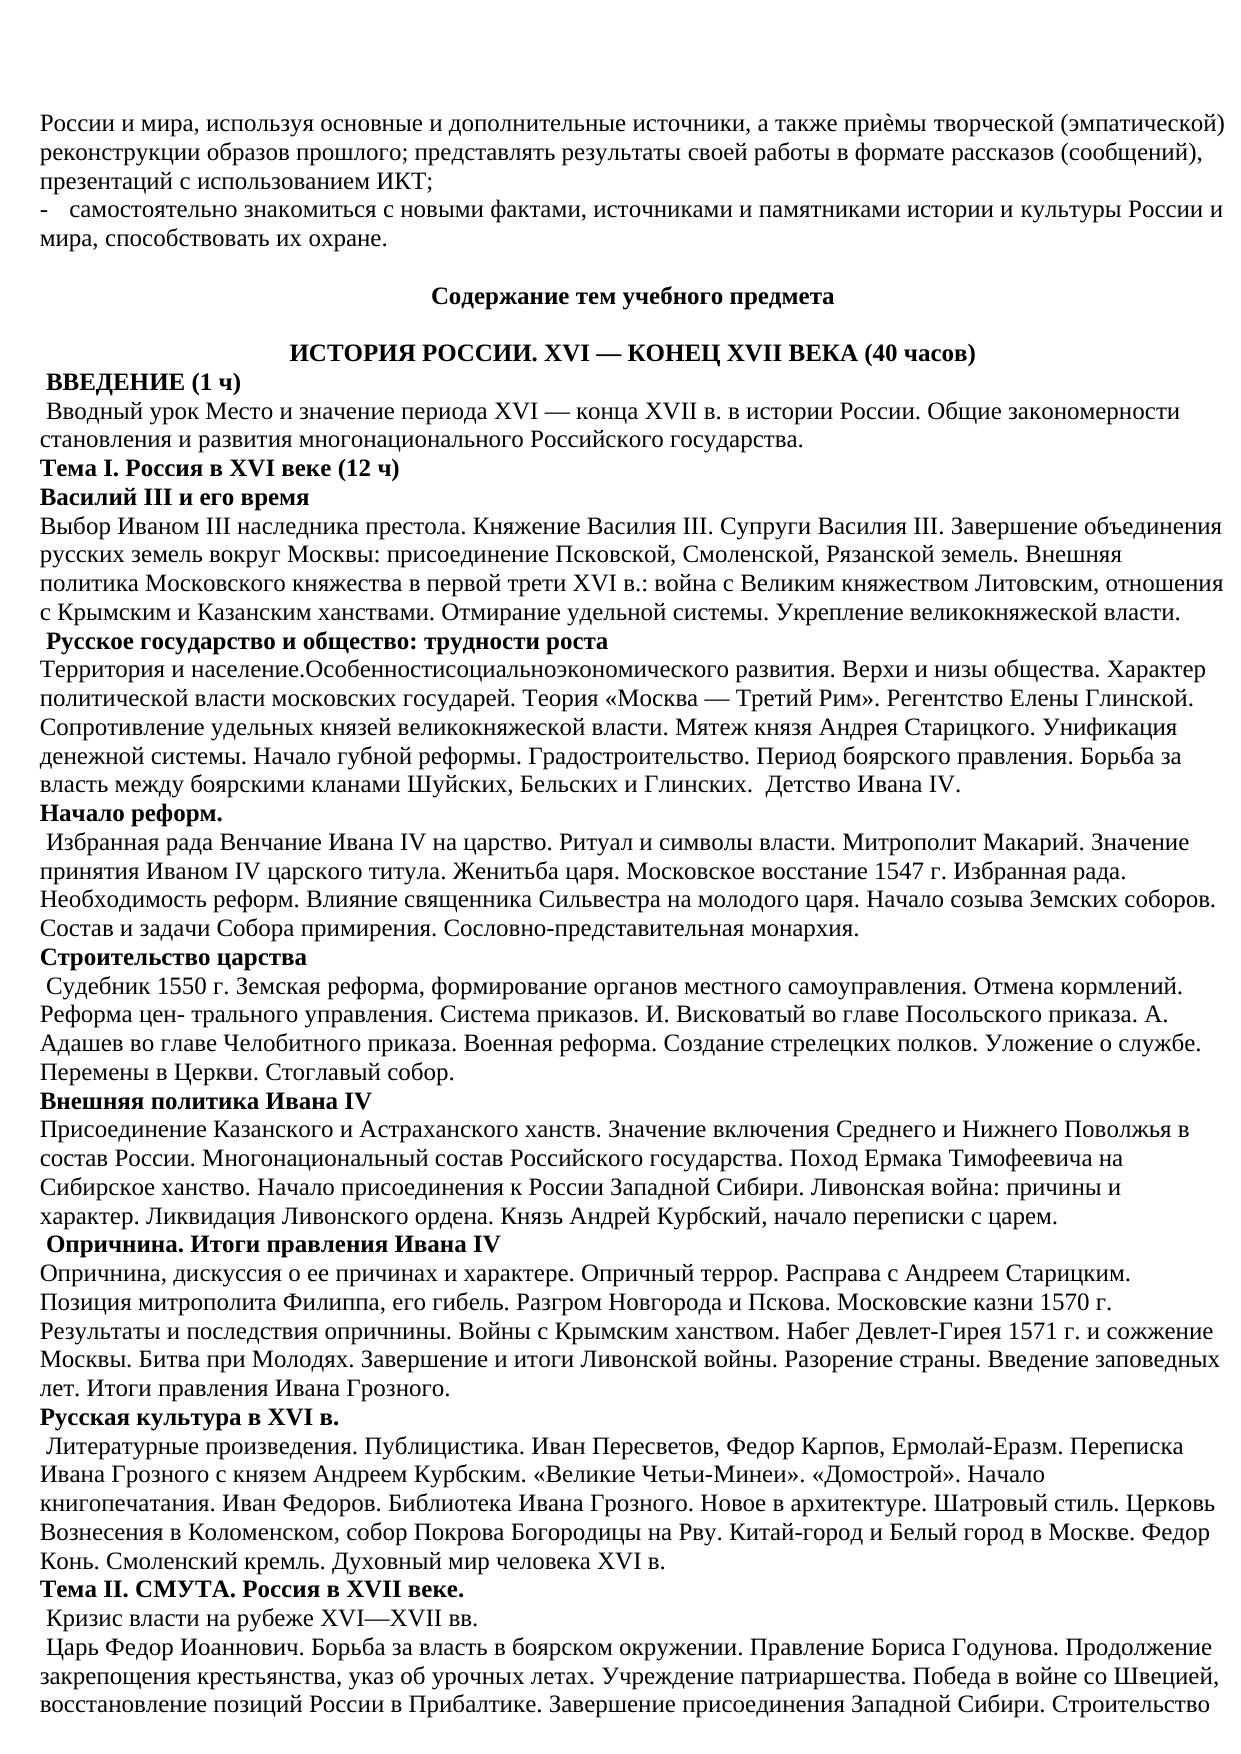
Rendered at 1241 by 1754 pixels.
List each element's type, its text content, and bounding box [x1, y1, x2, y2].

text Судебник 1550 г. Земская реформа, формирование органов местного самоуправления. Отмена кормлений. Реформа цен- трального управления. Система приказов. И. Висковатый во главе Посольского приказа. А. Адашев во главе Челобитного приказа. Военная реформа. Создание стрелецких полков. Уложение о службе. Перемены в Церкви. Стоглавый собор. [39, 971, 1226, 1086]
text Присоединение Казанского и Астраханского ханств. Значение включения Среднего и Нижнего Поволжья в состав России. Многонациональный состав Российского государства. Поход Ермака Тимофеевича на Сибирское ханство. Начало присоединения к России Западной Сибири. Ливонская война: причины и характер. Ликвидация Ливонского ордена. Князь Андрей Курбский, начало переписки с царем. [39, 1114, 1226, 1229]
text Внешняя политика Ивана IV [39, 1086, 1226, 1114]
text Избранная рада Венчание Ивана IV на царство. Ритуал и символы власти. Митрополит Макарий. Значение принятия Иваном IV царского титула. Женитьба царя. Московское восстание 1547 г. Избранная рада. Необходимость реформ. Влияние священника Сильвестра на молодого царя. Начало созыва Земских соборов. Состав и задачи Собора примирения. Сословно-представительная монархия. [39, 827, 1226, 942]
text ВВЕДЕНИЕ (1 ч) [39, 367, 1226, 396]
text Литературные произведения. Публицистика. Иван Пересветов, Федор Карпов, Ермолай-Еразм. Переписка Ивана Грозного с князем Андреем Курбским. «Великие Четьи-Минеи». «Домострой». Начало книгопечатания. Иван Федоров. Библиотека Ивана Грозного. Новое в архитектуре. Шатровый стиль. Церковь Вознесения в Коломенском, собор Покрова Богородицы на Рву. Китай-город и Белый город в Москве. Федор Конь. Смоленский кремль. Духовный мир человека XVI в. [39, 1431, 1226, 1574]
text Опричнина. Итоги правления Ивана IV [39, 1229, 1226, 1258]
text Русское государство и общество: трудности роста [39, 626, 1226, 654]
text ИСТОРИЯ РОССИИ. XVI — КОНЕЦ XVII ВЕКА (40 часов) [39, 338, 1226, 367]
text Василий III и его время [39, 482, 1226, 511]
text России и мира, используя основные и дополнительные источники, а также приѐмы творческой (эмпатической) реконструкции образов прошлого; представлять результаты своей работы в формате рассказов (сообщений), презентаций с использованием ИКТ; [39, 108, 1226, 194]
text Русская культура в XVI в. [39, 1402, 1226, 1431]
text Опричнина, дискуссия о ее причинах и характере. Опричный террор. Расправа с Андреем Старицким. Позиция митрополита Филиппа, его гибель. Разгром Новгорода и Пскова. Московские казни 1570 г. Результаты и последствия опричнины. Войны с Крымским ханством. Набег Девлет-Гирея 1571 г. и сожжение Москвы. Битва при Молодях. Завершение и итоги Ливонской войны. Разорение страны. Введение заповедных лет. Итоги правления Ивана Грозного. [39, 1258, 1226, 1402]
text Вводный урок Место и значение периода XVI — конца XVII в. в истории России. Общие закономерности становления и развития многонационального Российского государства. [39, 396, 1226, 453]
text Начало реформ. [39, 798, 1226, 827]
text Тема II. СМУТА. Россия в XVII веке. [39, 1574, 1226, 1603]
text Выбор Иваном III наследника престола. Княжение Василия III. Супруги Василия III. Завершение объединения русских земель вокруг Москвы: присоединение Псковской, Смоленской, Рязанской земель. Внешняя политика Московского княжества в первой трети XVI в.: война с Великим княжеством Литовским, отношения с Крымским и Казанским ханствами. Отмирание удельной системы. Укрепление великокняжеской власти. [39, 511, 1226, 626]
text Тема I. Россия в XVI веке (12 ч) [39, 453, 1226, 482]
text Строительство царства [39, 942, 1226, 971]
text Кризис власти на рубеже XVI—XVII вв. [39, 1603, 1226, 1632]
text Содержание тем учебного предмета [39, 281, 1226, 309]
list самостоятельно знакомиться с новыми фактами, источниками и памятниками истории и культуры России и мира, способствовать их охране. [39, 194, 1226, 252]
text Территория и население.Особенностисоциальноэкономического развития. Верхи и низы общества. Характер политической власти московских государей. Теория «Москва — Третий Рим». Регентство Елены Глинской. Сопротивление удельных князей великокняжеской власти. Мятеж князя Андрея Старицкого. Унификация денежной системы. Начало губной реформы. Градостроительство. Период боярского правления. Борьба за власть между боярскими кланами Шуйских, Бельских и Глинских. Детство Ивана IV. [39, 654, 1226, 798]
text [39, 1632, 1226, 1718]
